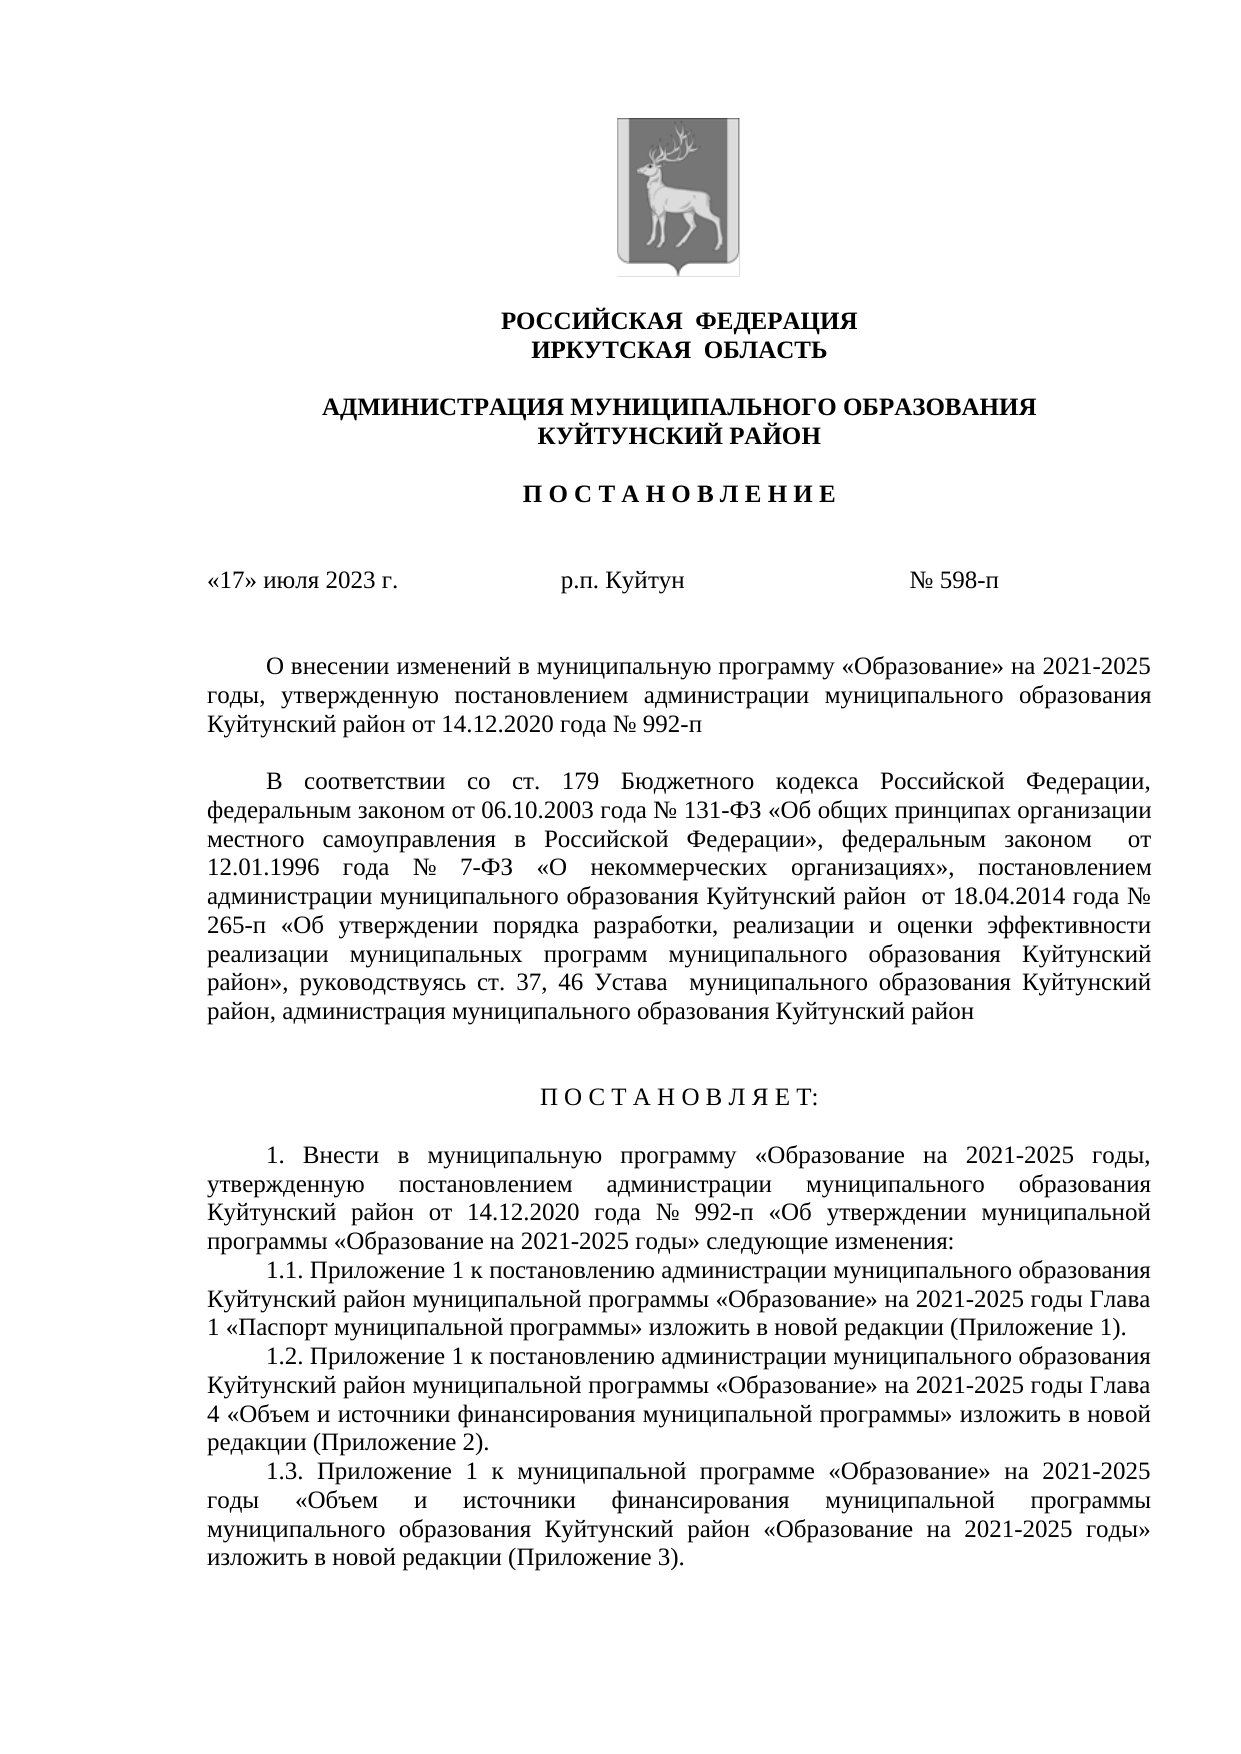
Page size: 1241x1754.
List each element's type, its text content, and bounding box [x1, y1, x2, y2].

text 1.3. Приложение 1 к муниципальной программе «Образование» на 2021-2025 годы «Объем и источники финансирования муниципальной программы муниципального образования Куйтунский район «Образование на 2021-2025 годы» изложить в новой редакции (Приложение 3). [207, 1456, 1152, 1571]
text П О С Т А Н О В Л Я Е Т: [207, 1082, 1152, 1111]
text 1. Внести в муниципальную программу «Образование на 2021-2025 годы, утвержденную постановлением администрации муниципального образования Куйтунский район от 14.12.2020 года № 992-п «Об утверждении муниципальной программы «Образование на 2021-2025 годы» следующие изменения: [207, 1140, 1152, 1255]
text ИРКУТСКАЯ ОБЛАСТЬ [207, 335, 1152, 364]
text АДМИНИСТРАЦИЯ МУНИЦИПАЛЬНОГО ОБРАЗОВАНИЯ [207, 392, 1152, 421]
text РОССИЙСКАЯ ФЕДЕРАЦИЯ [207, 306, 1152, 335]
text В соответствии со ст. 179 Бюджетного кодекса Российской Федерации, федеральным законом от 06.10.2003 года № 131-ФЗ «Об общих принципах организации местного самоуправления в Российской Федерации», федеральным законом от 12.01.1996 года № 7-ФЗ «О некоммерческих организациях», постановлением администрации муниципального образования Куйтунский район от 18.04.2014 года № 265-п «Об утверждении порядка разработки, реализации и оценки эффективности реализации муниципальных программ муниципального образования Куйтунский район», руководствуясь ст. 37, 46 Устава муниципального образования Куйтунский район, администрация муниципального образования Куйтунский район [207, 766, 1152, 1025]
text П О С Т А Н О В Л Е Н И Е [207, 479, 1152, 507]
text 1.2. Приложение 1 к постановлению администрации муниципального образования Куйтунский район муниципальной программы «Образование» на 2021-2025 годы Глава 4 «Объем и источники финансирования муниципальной программы» изложить в новой редакции (Приложение 2). [207, 1341, 1152, 1456]
text КУЙТУНСКИЙ РАЙОН [207, 421, 1152, 450]
text 1.1. Приложение 1 к постановлению администрации муниципального образования Куйтунский район муниципальной программы «Образование» на 2021-2025 годы Глава 1 «Паспорт муниципальной программы» изложить в новой редакции (Приложение 1). [207, 1255, 1152, 1341]
text «17» июля 2023 г. р.п. Куйтун № 598-п [207, 565, 1152, 594]
text О внесении изменений в муниципальную программу «Образование» на 2021-2025 годы, утвержденную постановлением администрации муниципального образования Куйтунский район от 14.12.2020 года № 992-п [207, 651, 1152, 737]
